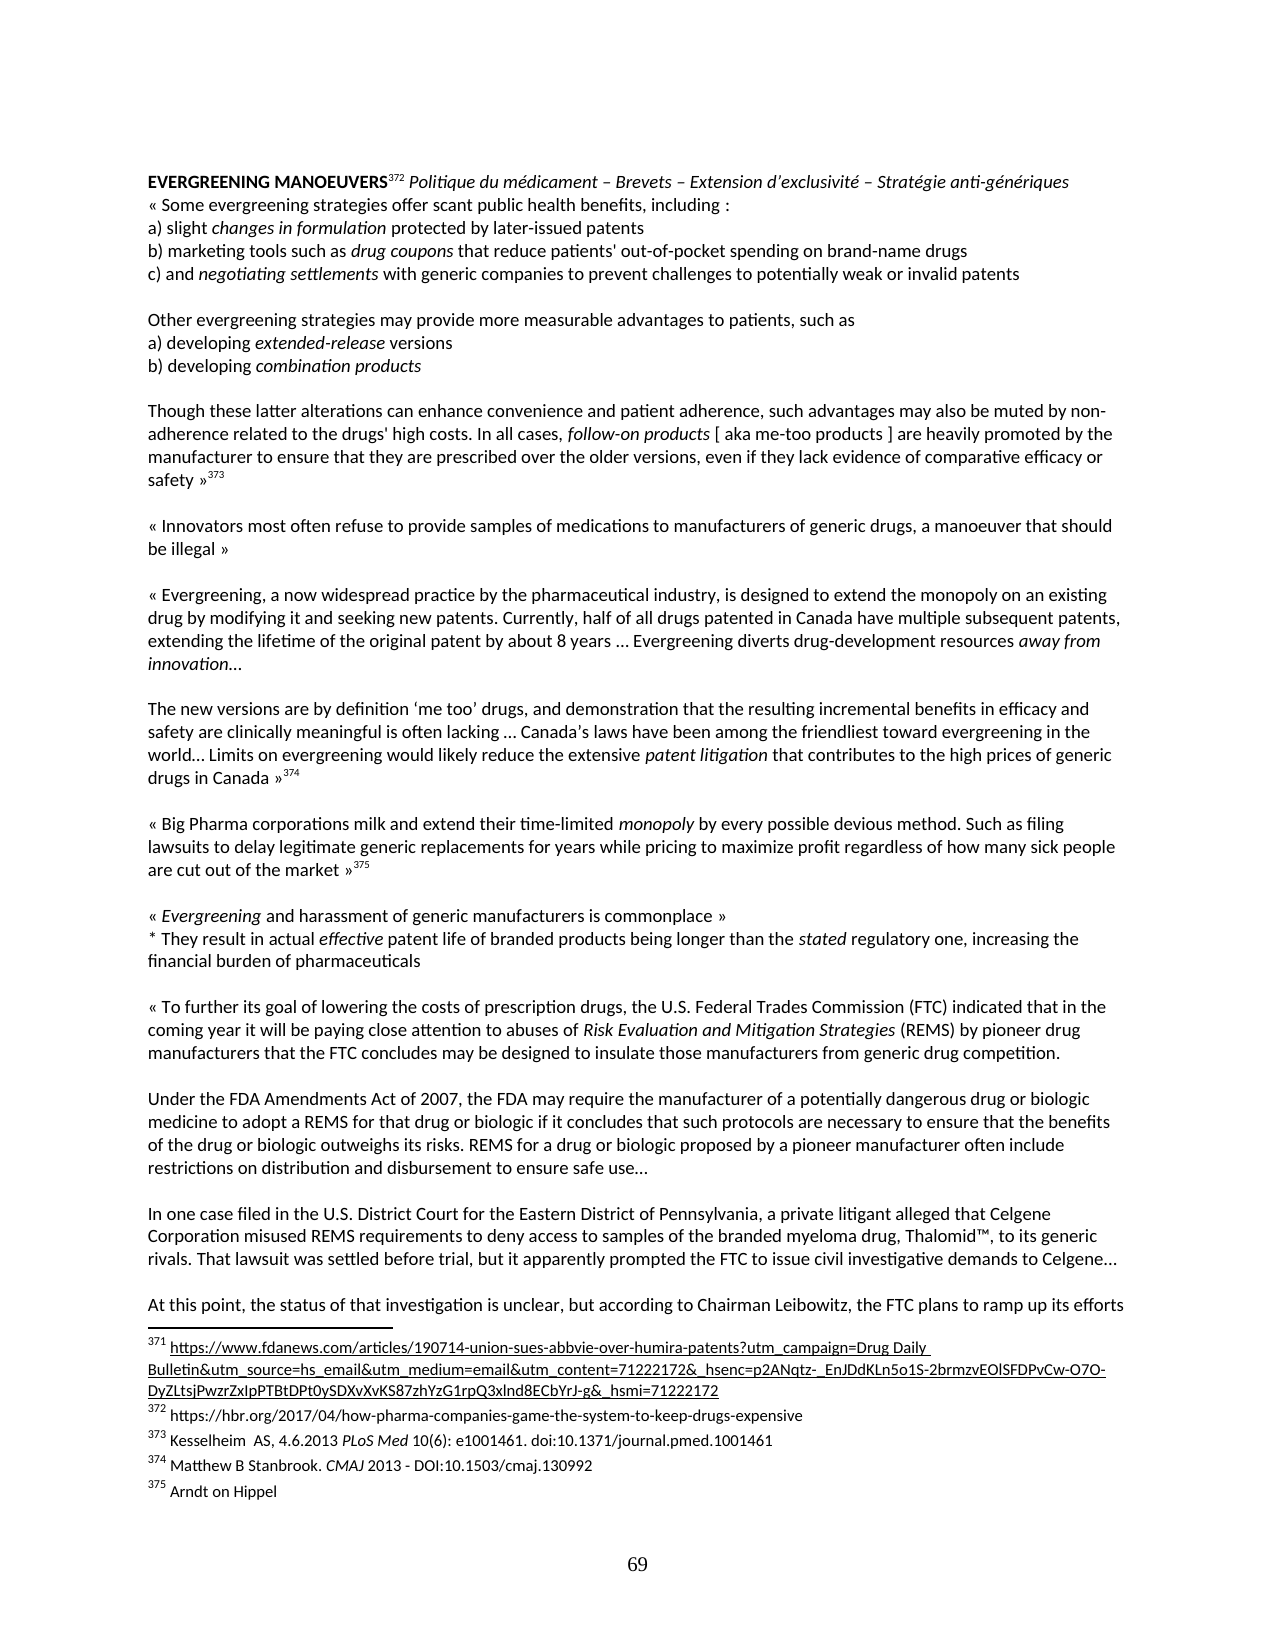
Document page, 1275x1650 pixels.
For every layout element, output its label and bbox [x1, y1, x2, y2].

text [148, 171, 1127, 1316]
